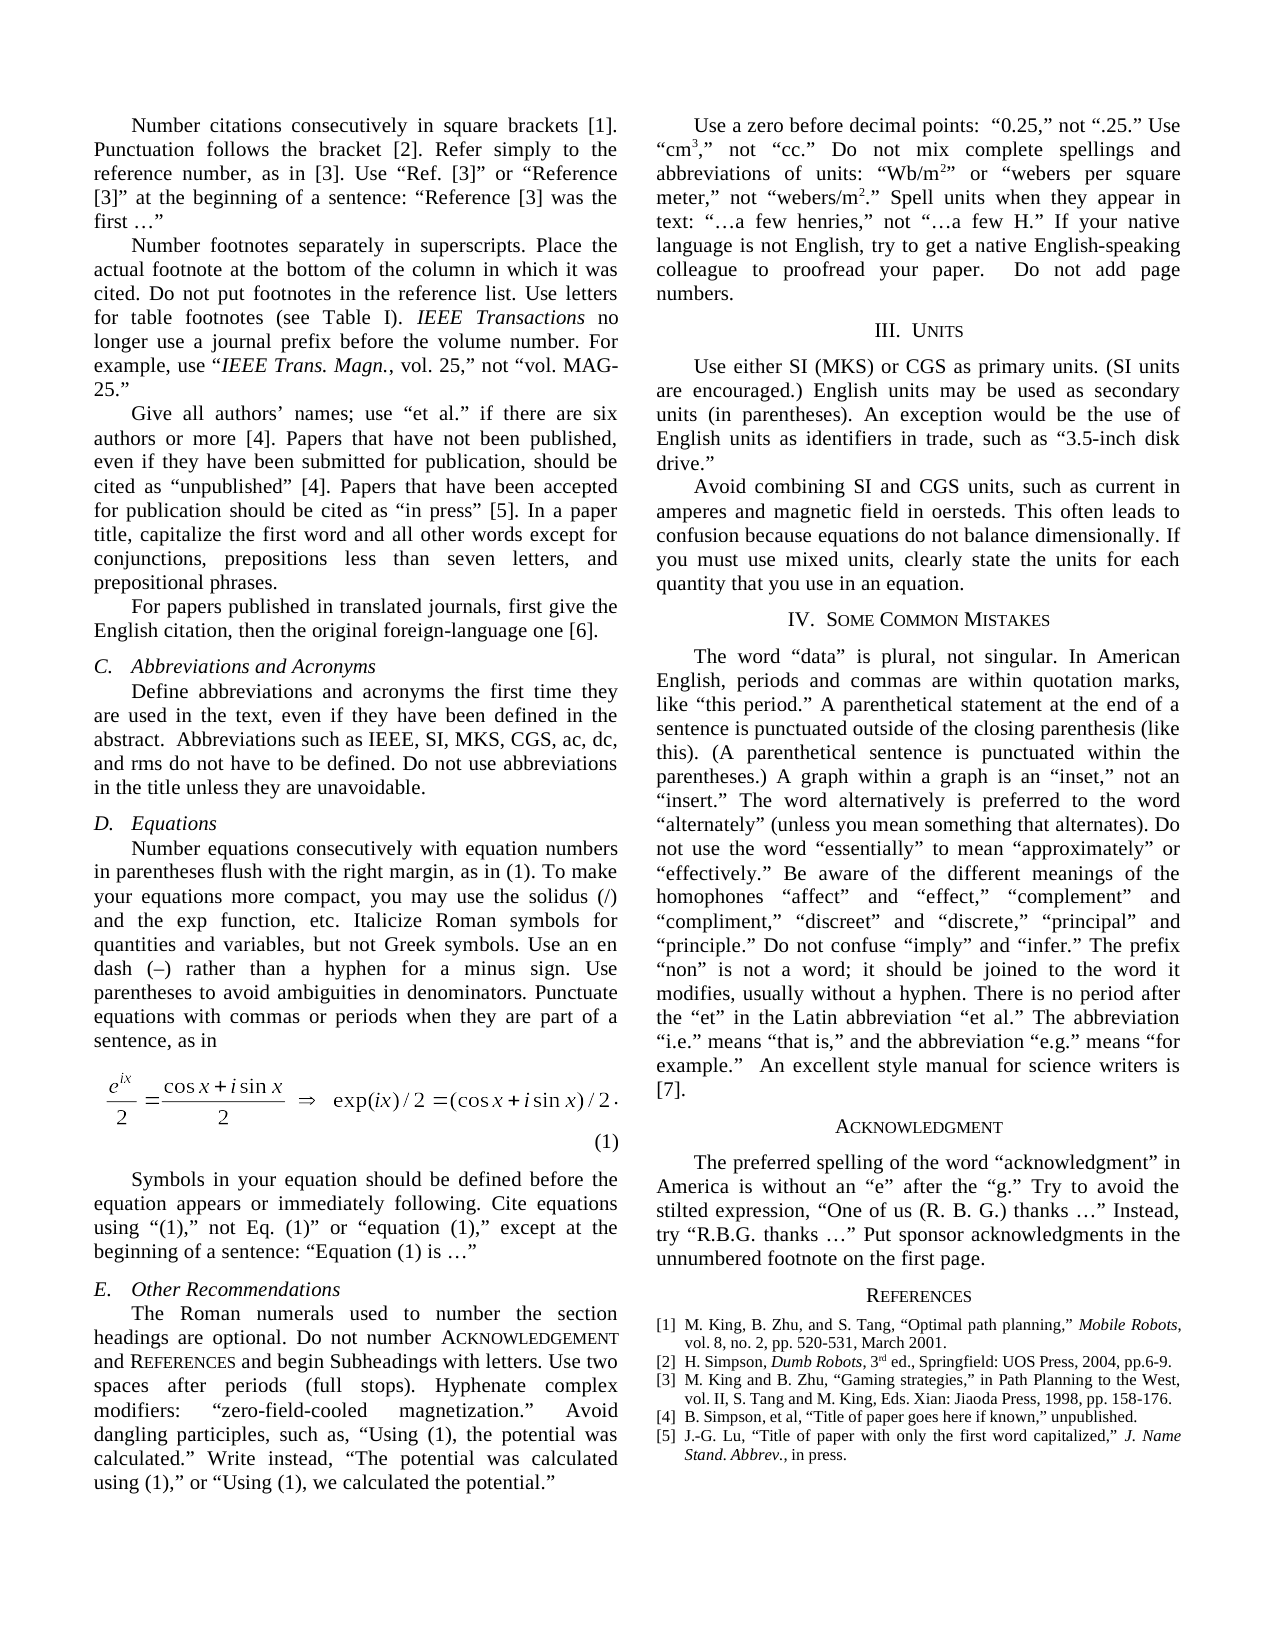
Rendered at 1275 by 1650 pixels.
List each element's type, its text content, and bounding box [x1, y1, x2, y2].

list H. Simpson, Dumb Robots, 3rd ed., Springfield: UOS Press, 2004, pp.6-9. [656, 1352, 1181, 1371]
text The word “data” is plural, not singular. In American English, periods and commas are within quotation marks, like “this period.” A parenthetical statement at the end of a sentence is punctuated outside of the closing parenthesis (like this). (A parenthetical sentence is punctuated within the parentheses.) A graph within a graph is an “inset,” not an “insert.” The word alternatively is preferred to the word “alternately” (unless you mean something that alternates). Do not use the word “essentially” to mean “approximately” or “effectively.” Be aware of the different meanings of the homophones “affect” and “effect,” “complement” and “compliment,” “discreet” and “discrete,” “principal” and “principle.” Do not confuse “imply” and “infer.” The prefix “non” is not a word; it should be joined to the word it modifies, usually without a hyphen. There is no period after the “et” in the Latin abbreviation “et al.” The abbreviation “i.e.” means “that is,” and the abbreviation “e.g.” means “for example.” An excellent style manual for science writers is [7]. [656, 644, 1181, 1101]
text Number equations consecutively with equation numbers in parentheses flush with the right margin, as in (1). To make your equations more compact, you may use the solidus (/) and the exp function, etc. Italicize Roman symbols for quantities and variables, but not Greek symbols. Use an en dash (–) rather than a hyphen for a minus sign. Use parentheses to avoid ambiguities in denominators. Punctuate equations with commas or periods when they are part of a sentence, as in [94, 835, 619, 1052]
text E. Other Recommendations [94, 1253, 619, 1277]
text . (1) [94, 1066, 619, 1128]
text Acknowledgment [656, 1113, 1181, 1137]
text Give all authors’ names; use “et al.” if there are six authors or more [4]. Papers that have not been published, even if they have been submitted for publication, should be cited as “unpublished” [4]. Papers that have been accepted for publication should be cited as “in press” [5]. In a paper title, capitalize the first word and all other words except for conjunctions, prepositions less than seven letters, and prepositional phrases. [94, 401, 619, 594]
text III. Units [656, 317, 1181, 342]
text Avoid combining SI and CGS units, such as current in amperes and magnetic field in oersteds. This often leads to confusion because equations do not balance dimensionally. If you must use mixed units, clearly state the units for each quantity that you use in an equation. [656, 474, 1181, 595]
text The preferred spelling of the word “acknowledgment” in America is without an “e” after the “g.” Try to avoid the stilted expression, “One of us (R. B. G.) thanks …” Instead, try “R.B.G. thanks …” Put sponsor acknowledgments in the unnumbered footnote on the first page. [656, 1150, 1181, 1270]
text Use either SI (MKS) or CGS as primary units. (SI units are encouraged.) English units may be used as secondary units (in parentheses). An exception would be the use of English units as identifiers in trade, such as “3.5-inch disk drive.” [656, 354, 1181, 474]
list M. King, B. Zhu, and S. Tang, “Optimal path planning,” Mobile Robots, vol. 8, no. 2, pp. 520-531, March 2001. [656, 1315, 1181, 1352]
text D. Equations [94, 811, 619, 835]
text The Roman numerals used to number the section headings are optional. Do not number Acknowledgement and References and begin Subheadings with letters. Use two spaces after periods (full stops). Hyphenate complex modifiers: “zero-field-cooled magnetization.” Avoid dangling participles, such as, “Using (1), the potential was calculated.” Write instead, “The potential was calculated using (1),” or “Using (1), we calculated the potential.” [94, 1277, 619, 1469]
list M. King and B. Zhu, “Gaming strategies,” in Path Planning to the West, vol. II, S. Tang and M. King, Eds. Xian: Jiaoda Press, 1998, pp. 158-176. [656, 1371, 1181, 1408]
text Number footnotes separately in superscripts. Place the actual footnote at the bottom of the column in which it was cited. Do not put footnotes in the reference list. Use letters for table footnotes (see Table I). IEEE Transactions no longer use a journal prefix before the volume number. For example, use “IEEE Trans. Magn., vol. 25,” not “vol. MAG-25.” [94, 233, 619, 401]
text IV. Some Common Mistakes [656, 607, 1181, 631]
list J.-G. Lu, “Title of paper with only the first word capitalized,” J. Name Stand. Abbrev., in press. [656, 1432, 1181, 1469]
text C. Abbreviations and Acronyms [94, 654, 619, 678]
text Use a zero before decimal points: “0.25,” not “.25.” Use “cm3,” not “cc.” Do not mix complete spellings and abbreviations of units: “Wb/m2” or “webers per square meter,” not “webers/m2.” Spell units when they appear in text: “…a few henries,” not “…a few H.” If your native language is not English, try to get a native English-speaking colleague to proofread your paper. Do not add page numbers. [656, 112, 1181, 305]
text Symbols in your equation should be defined before the equation appears or immediately following. Cite equations using “(1),” not Eq. (1)” or “equation (1),” except at the beginning of a sentence: “Equation (1) is …” [94, 1142, 619, 1239]
text For papers published in translated journals, first give the English citation, then the original foreign-language one [6]. [94, 594, 619, 642]
list B. Simpson, et al, “Title of paper goes here if known,” unpublished. [656, 1408, 1181, 1432]
text References [656, 1283, 1181, 1307]
text Define abbreviations and acronyms the first time they are used in the text, even if they have been defined in the abstract. Abbreviations such as IEEE, SI, MKS, CGS, ac, dc, and rms do not have to be defined. Do not use abbreviations in the title unless they are unavoidable. [94, 678, 619, 799]
text Number citations consecutively in square brackets [1]. Punctuation follows the bracket [2]. Refer simply to the reference number, as in [3]. Use “Ref. [3]” or “Reference [3]” at the beginning of a sentence: “Reference [3] was the first …” [94, 112, 619, 233]
